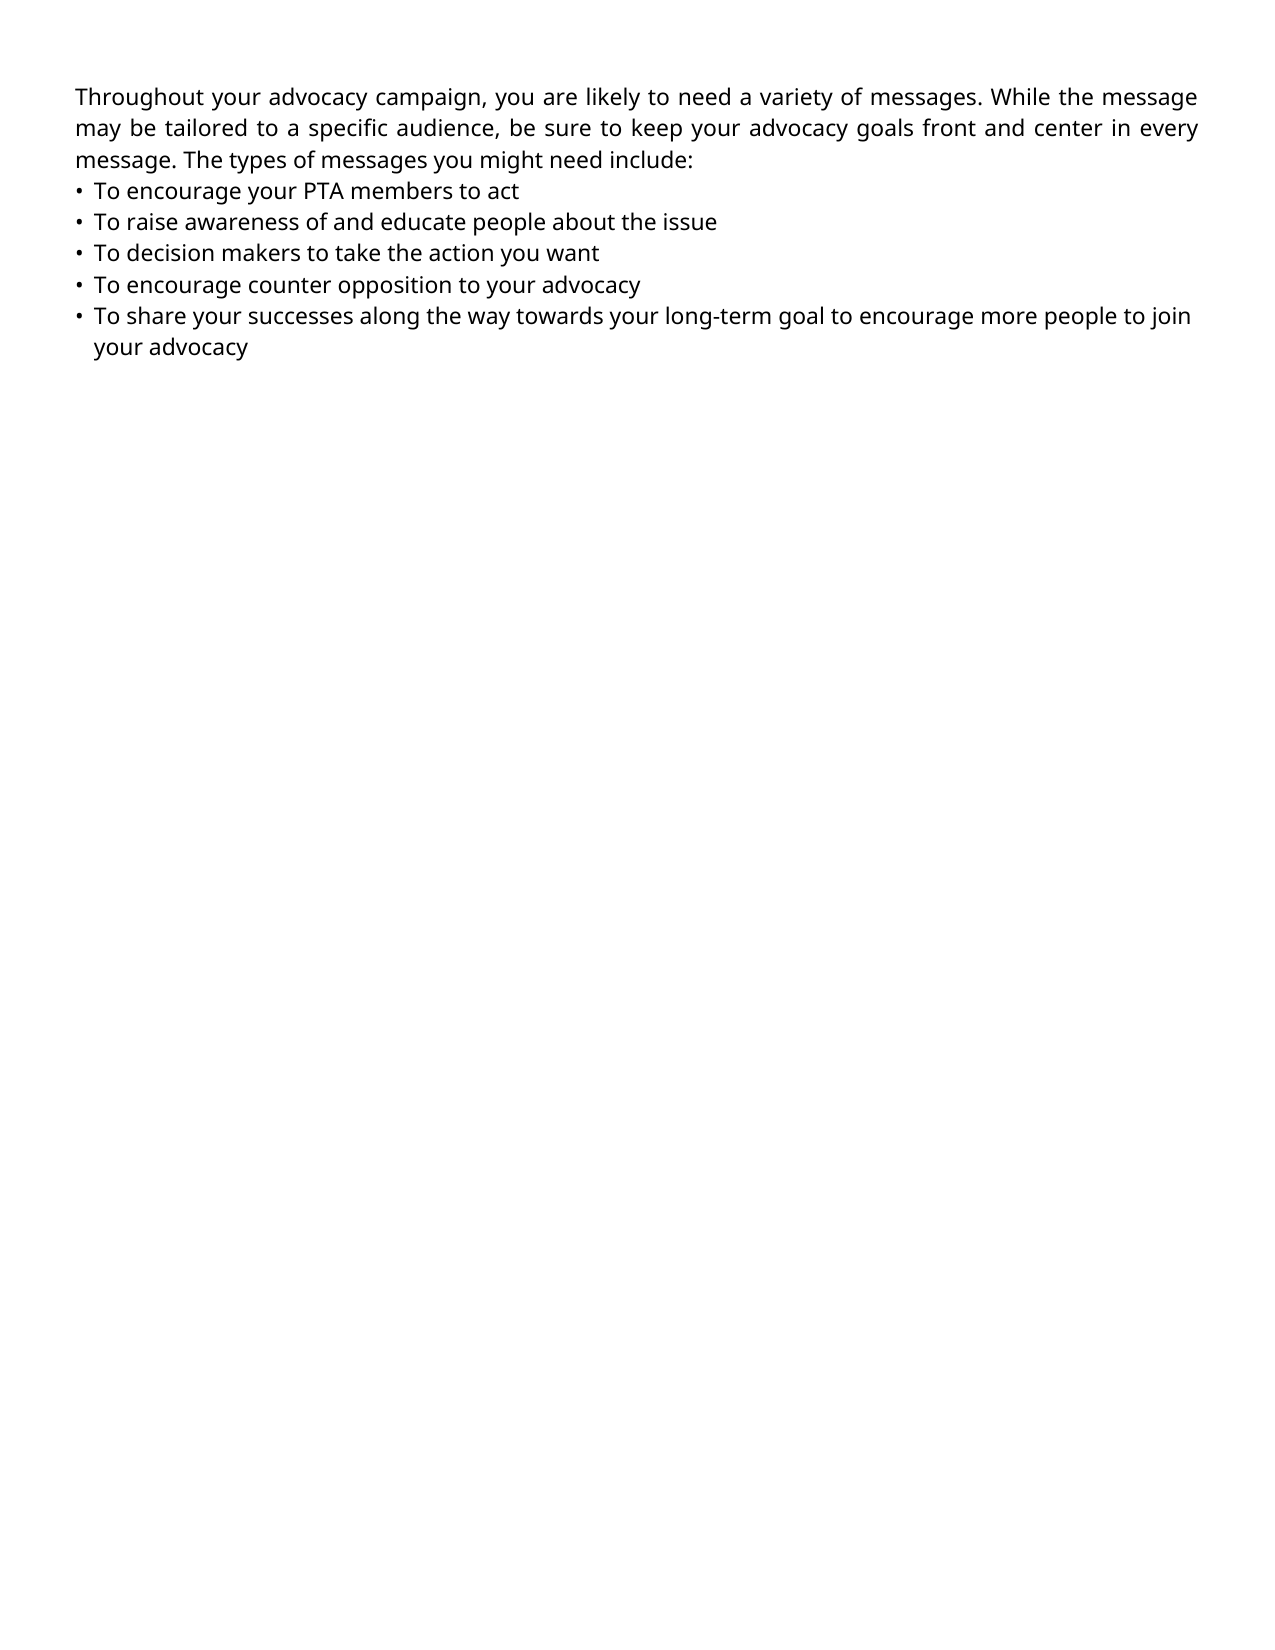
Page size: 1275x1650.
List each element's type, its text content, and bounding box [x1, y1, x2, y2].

list To encourage your PTA members to act [75, 175, 1200, 206]
list To decision makers to take the action you want [75, 237, 1200, 268]
list To raise awareness of and educate people about the issue [75, 206, 1200, 237]
list To encourage counter opposition to your advocacy [75, 268, 1200, 300]
text Throughout your advocacy campaign, you are likely to need a variety of messages. While the message may be tailored to a specific audience, be sure to keep your advocacy goals front and center in every message. The types of messages you might need include: [75, 81, 1200, 175]
list To share your successes along the way towards your long-term goal to encourage more people to join your advocacy [75, 300, 1200, 362]
